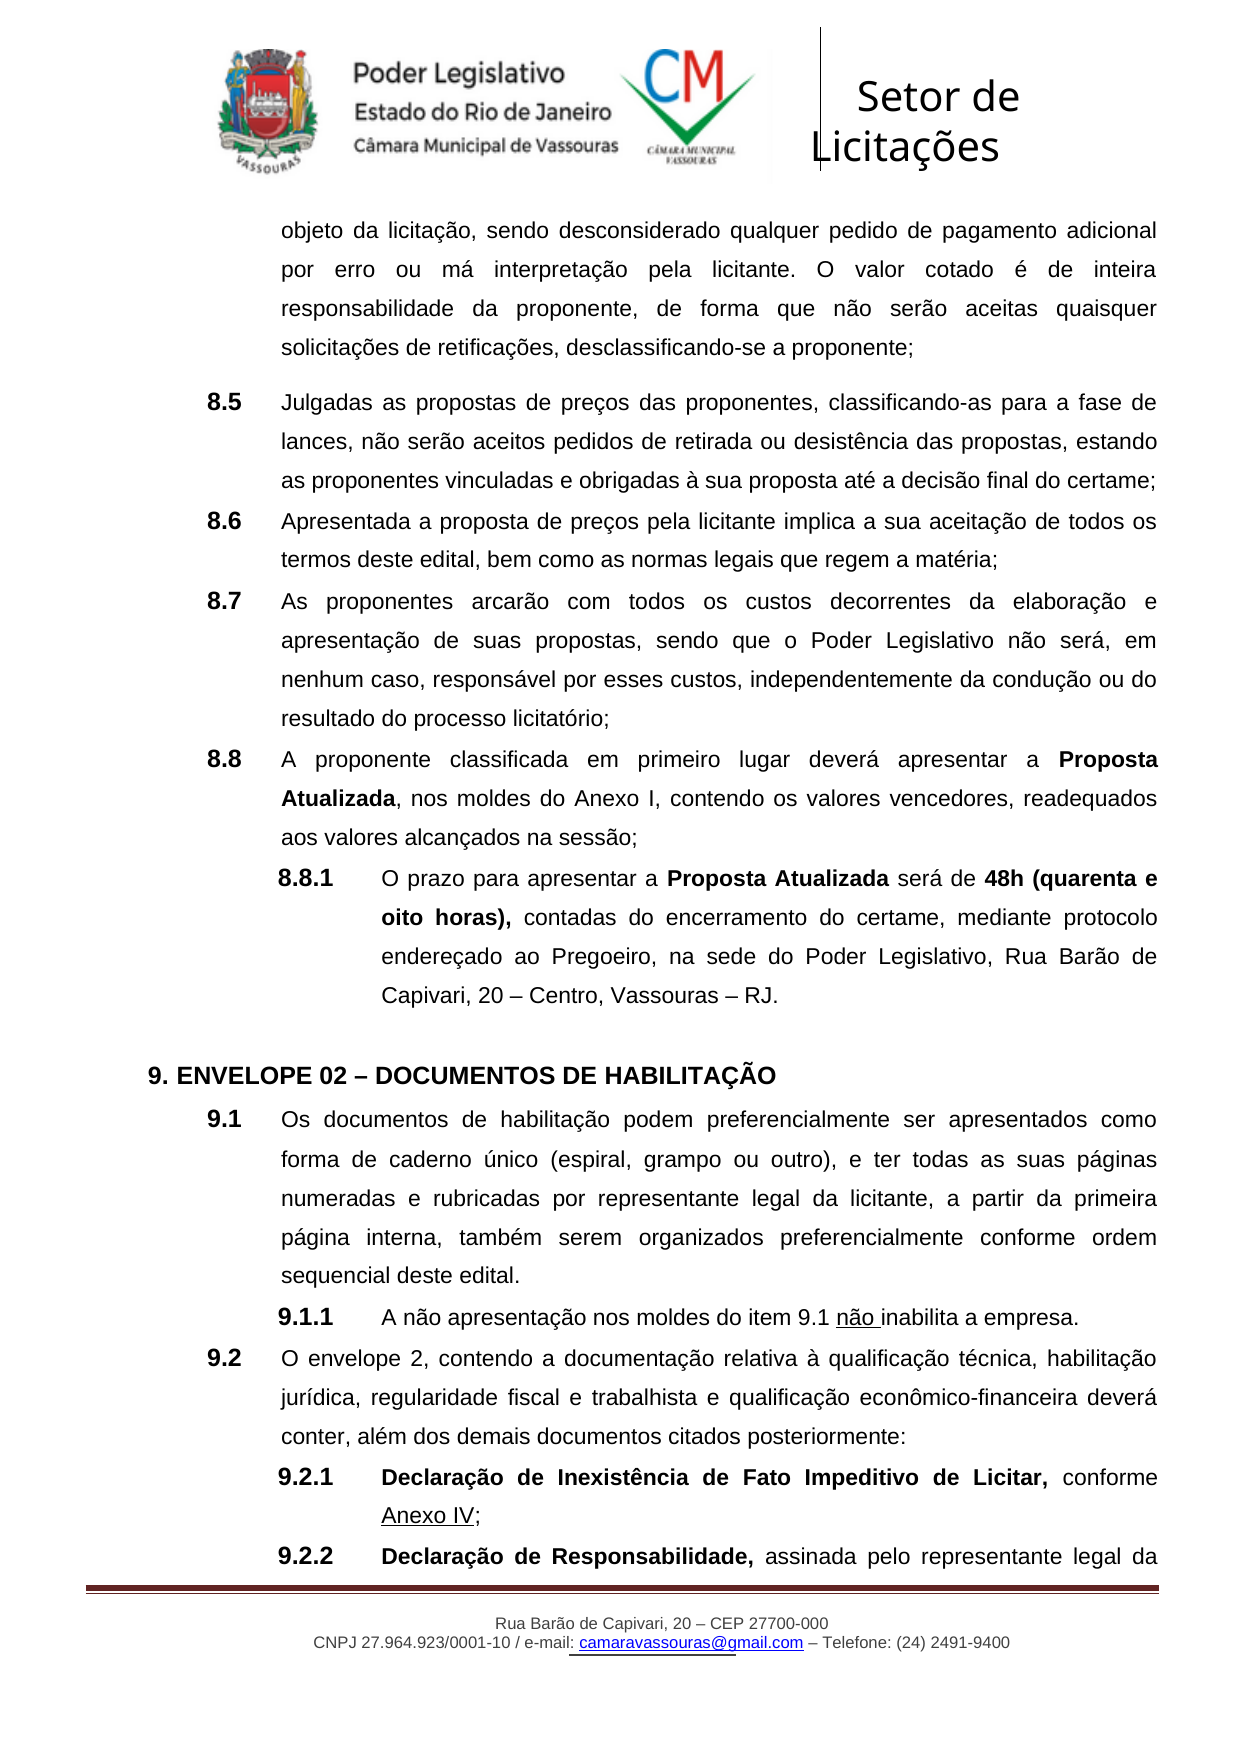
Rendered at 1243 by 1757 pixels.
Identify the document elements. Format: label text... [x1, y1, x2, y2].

picture [204, 49, 773, 184]
list Declaração de Inexistência de Fato Impeditivo de Licitar, conforme Anexo IV; [278, 1462, 1158, 1528]
list O prazo para apresentar a Proposta Atualizada será de 48h (quarenta e oito horas), contadas do encerramento do certame, mediante protocolo endereçado ao Pregoeiro, na sede do Poder Legislativo, Rua Barão de Capivari, 20 – Centro, Vassouras – RJ. [278, 863, 1158, 1008]
list Os documentos de habilitação podem preferencialmente ser apresentados como forma de caderno único (espiral, grampo ou outro), e ter todas as suas páginas numeradas e rubricadas por representante legal da licitante, a partir da primeira página interna, também serem organizados preferencialmente conforme ordem sequencial deste edital. [207, 1104, 1158, 1289]
list Declaração de Responsabilidade, assinada pelo representante legal da empresa, conforme o modelo no Anexo V; [278, 1541, 1158, 1570]
subtitle ENVELOPE 02 – DOCUMENTOS DE HABILITAÇÃO [148, 1061, 1176, 1090]
list A proponente classificada em primeiro lugar deverá apresentar a Proposta Atualizada, nos moldes do Anexo I, contendo os valores vencedores, readequados aos valores alcançados na sessão; [207, 744, 1158, 850]
list O envelope 2, contendo a documentação relativa à qualificação técnica, habilitação jurídica, regularidade fiscal e trabalhista e qualificação econômico-financeira deverá conter, além dos demais documentos citados posteriormente: [207, 1343, 1158, 1449]
list Julgadas as propostas de preços das proponentes, classificando-as para a fase de lances, não serão aceitos pedidos de retirada ou desistência das propostas, estando as proponentes vinculadas e obrigadas à sua proposta até a decisão final do certame; [207, 387, 1158, 493]
list A não apresentação nos moldes do item 9.1 não inabilita a empresa. [278, 1302, 1176, 1331]
list Apresentada a proposta de preços pela licitante implica a sua aceitação de todos os termos deste edital, bem como as normas legais que regem a matéria; [207, 506, 1157, 573]
list As proponentes arcarão com todos os custos decorrentes da elaboração e apresentação de suas propostas, sendo que o Poder Legislativo não será, em nenhum caso, responsável por esses custos, independentemente da condução ou do resultado do processo licitatório; [207, 586, 1157, 731]
